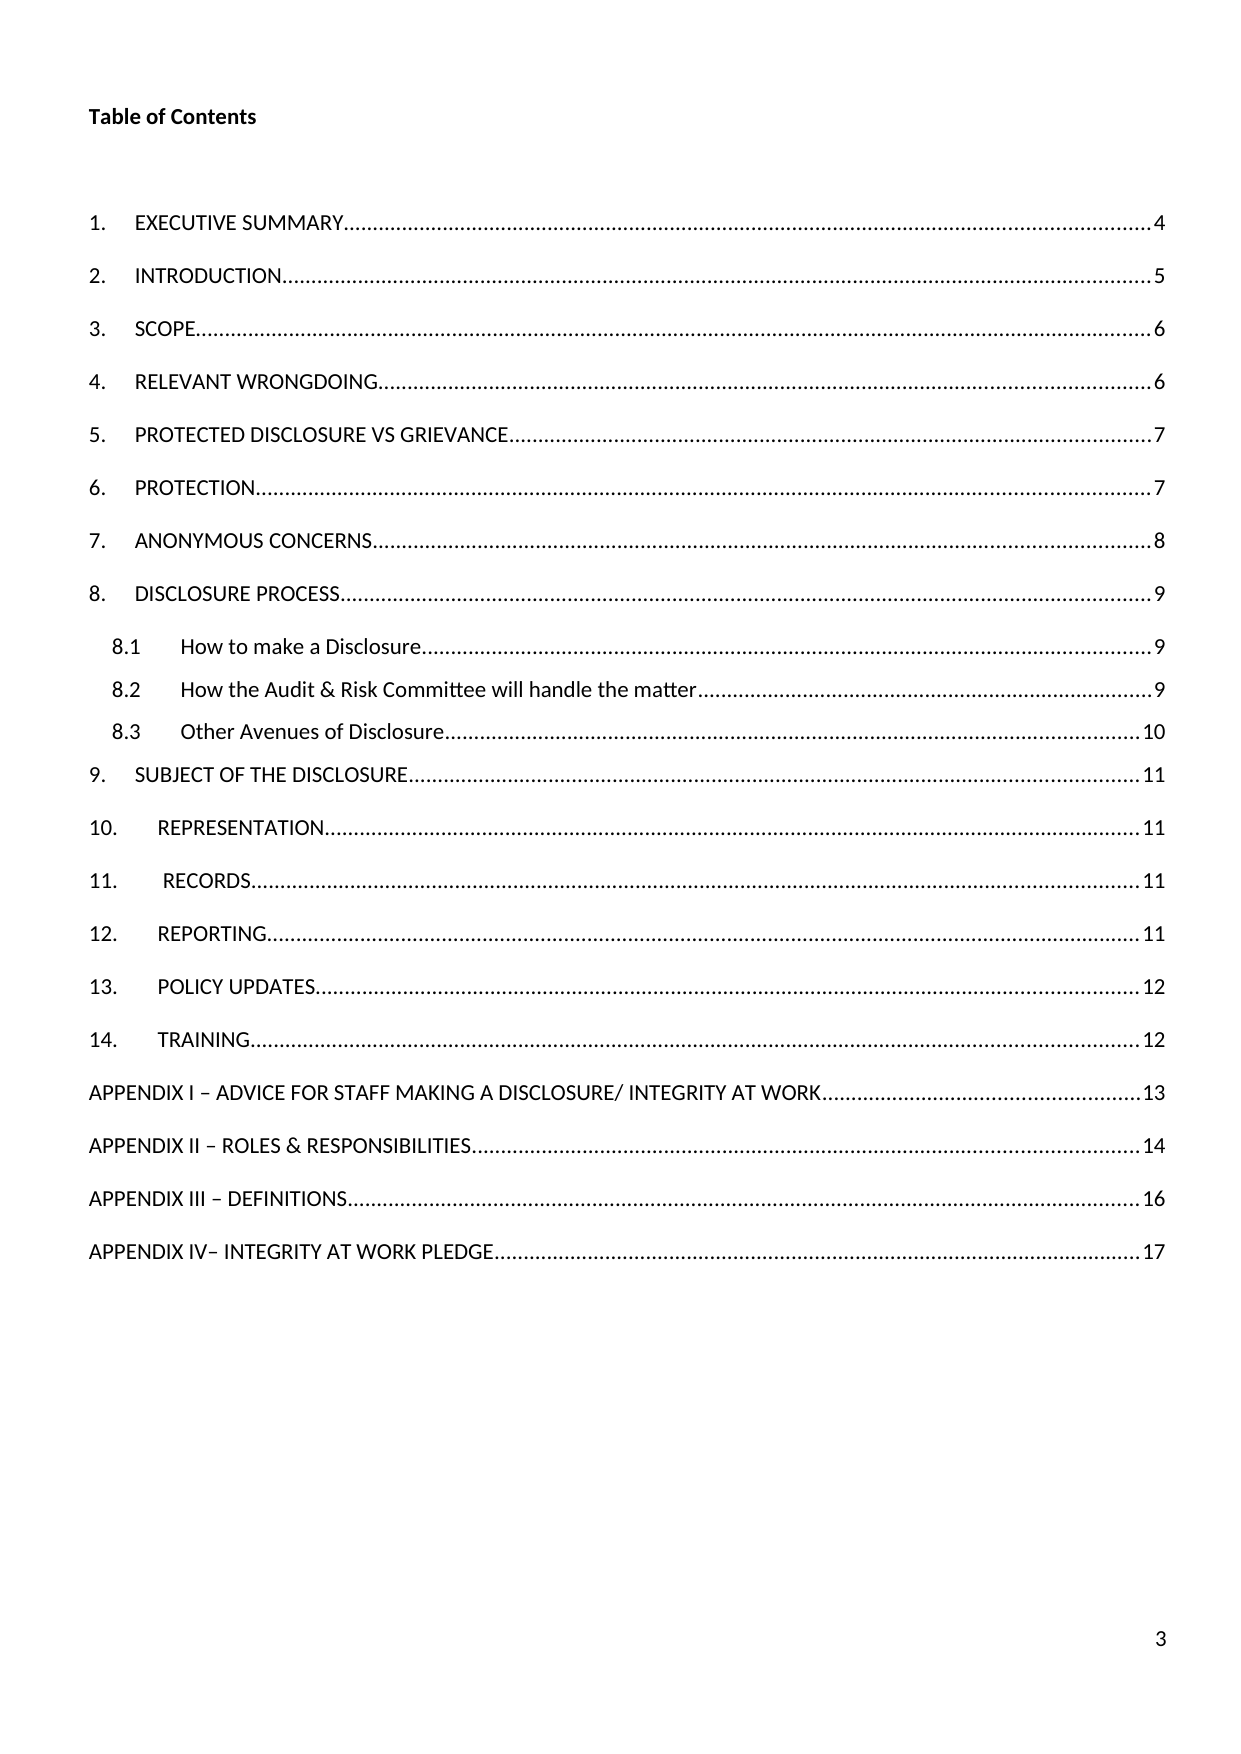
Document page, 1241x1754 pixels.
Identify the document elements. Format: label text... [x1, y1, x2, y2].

text Table of Contents [89, 102, 1166, 130]
text 5. PROTECTED DISCLOSURE VS GRIEVANCE 7 [89, 420, 1166, 448]
text APPENDIX III – DEFINITIONS 16 [89, 1184, 1166, 1212]
text 14. TRAINING 12 [89, 1025, 1166, 1053]
text APPENDIX IV– INTEGRITY AT WORK PLEDGE 17 [89, 1237, 1166, 1265]
text 1. EXECUTIVE SUMMARY 4 [89, 208, 1166, 236]
text APPENDIX I – ADVICE FOR STAFF MAKING A DISCLOSURE/ INTEGRITY AT WORK 13 [89, 1078, 1166, 1106]
text 3. SCOPE 6 [89, 314, 1166, 342]
text 6. PROTECTION 7 [89, 473, 1166, 501]
text 9. SUBJECT OF THE DISCLOSURE 11 [89, 760, 1166, 788]
text 2. INTRODUCTION 5 [89, 261, 1166, 289]
text 11. RECORDS 11 [89, 866, 1166, 894]
text 8.3 Other Avenues of Disclosure 10 [112, 717, 1166, 745]
text 8.2 How the Audit & Risk Committee will handle the matter 9 [112, 675, 1166, 703]
text APPENDIX II – ROLES & RESPONSIBILITIES 14 [89, 1131, 1166, 1159]
text 13. POLICY UPDATES 12 [89, 972, 1166, 1000]
text 8. DISCLOSURE PROCESS 9 [89, 579, 1166, 607]
text 4. RELEVANT WRONGDOING 6 [89, 367, 1166, 395]
text 7. ANONYMOUS CONCERNS 8 [89, 526, 1166, 554]
text 8.1 How to make a Disclosure 9 [112, 632, 1166, 660]
text 12. REPORTING 11 [89, 919, 1166, 947]
text 10. REPRESENTATION 11 [89, 813, 1166, 841]
